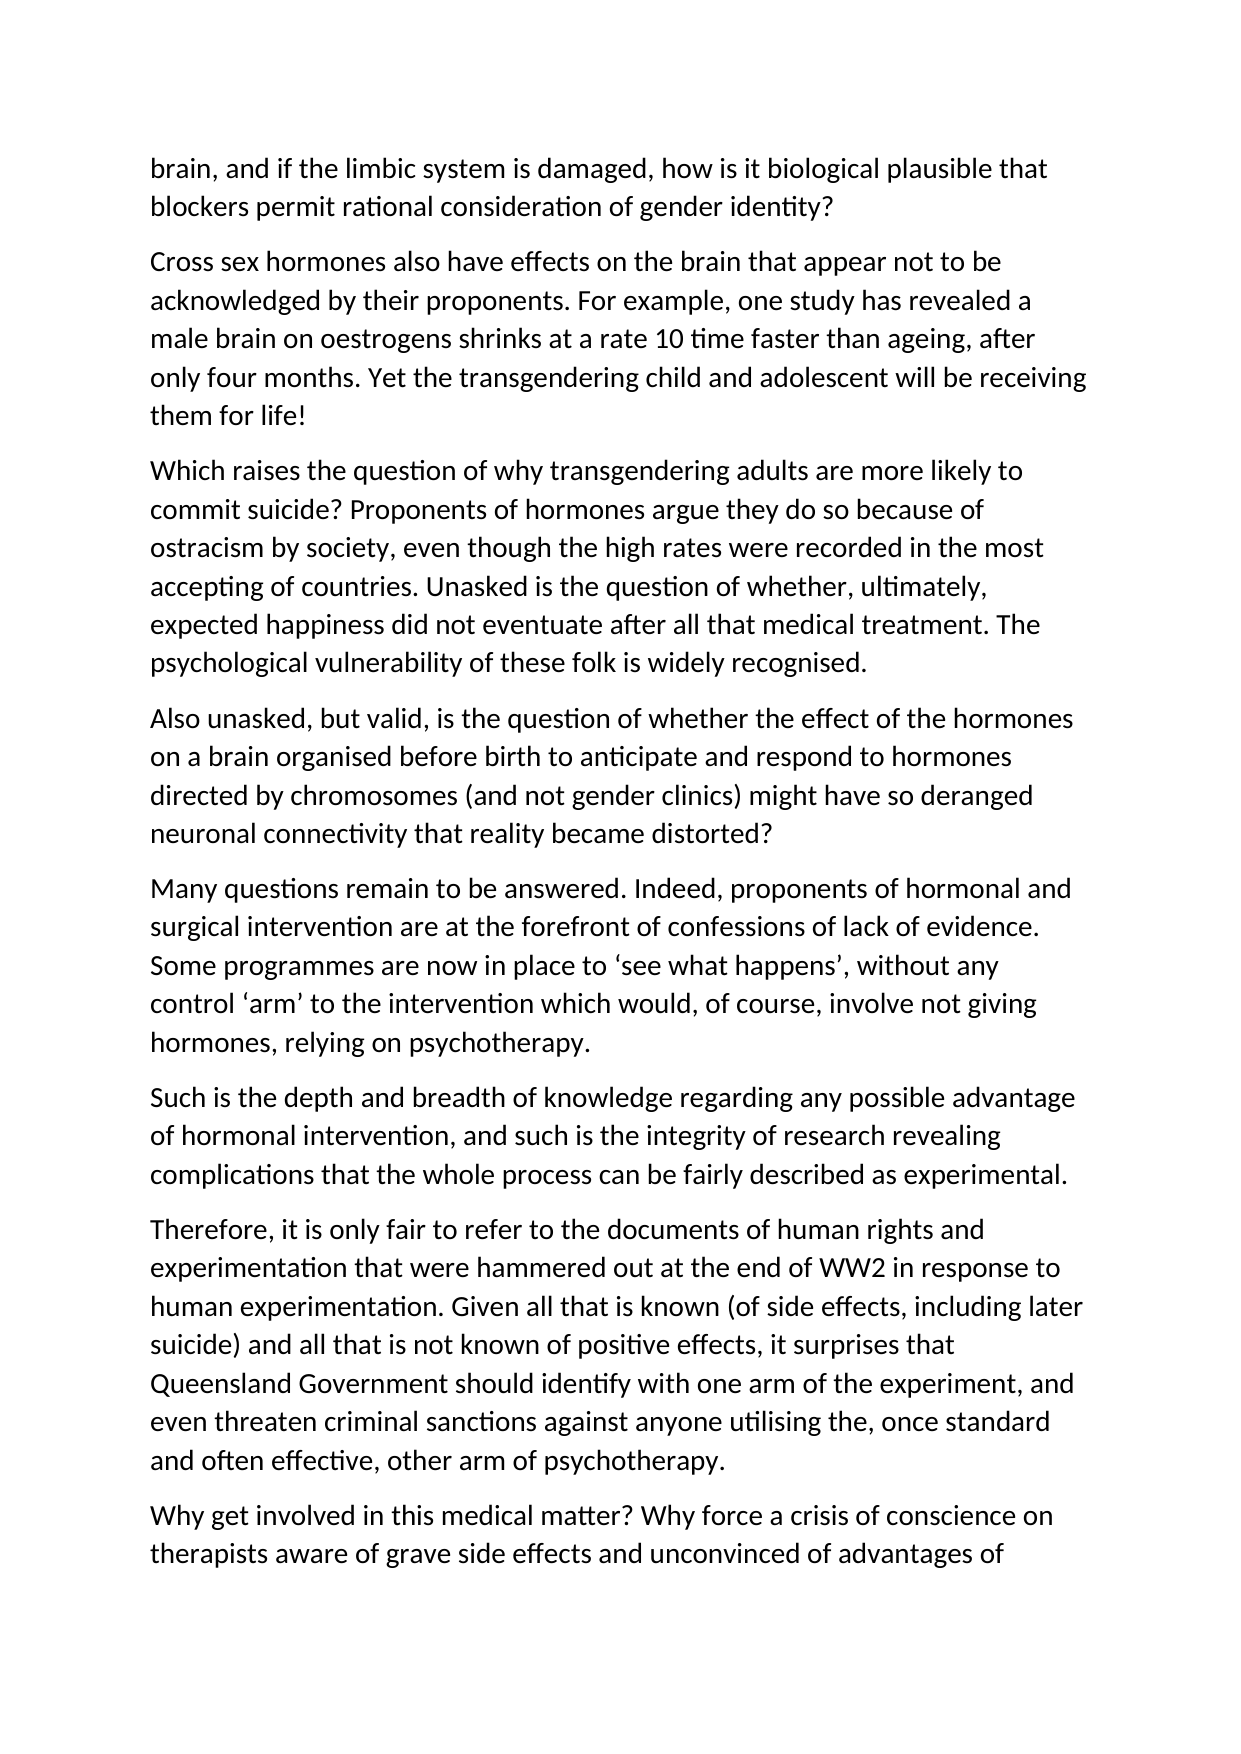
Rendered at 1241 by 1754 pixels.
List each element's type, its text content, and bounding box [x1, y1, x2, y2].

text Which raises the question of why transgendering adults are more likely to commit suicide? Proponents of hormones argue they do so because of ostracism by society, even though the high rates were recorded in the most accepting of countries. Unasked is the question of whether, ultimately, expected happiness did not eventuate after all that medical treatment. The psychological vulnerability of these folk is widely recognised. [150, 452, 1090, 680]
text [150, 150, 1090, 224]
text Also unasked, but valid, is the question of whether the effect of the hormones on a brain organised before birth to anticipate and respond to hormones directed by chromosomes (and not gender clinics) might have so deranged neuronal connectivity that reality became distorted? [150, 700, 1090, 851]
text Many questions remain to be answered. Indeed, proponents of hormonal and surgical intervention are at the forefront of confessions of lack of evidence. Some programmes are now in place to ‘see what happens’, without any control ‘arm’ to the intervention which would, of course, involve not giving hormones, relying on psychotherapy. [150, 870, 1090, 1059]
text Cross sex hormones also have effects on the brain that appear not to be acknowledged by their proponents. For example, one study has revealed a male brain on oestrogens shrinks at a rate 10 time faster than ageing, after only four months. Yet the transgendering child and adolescent will be receiving them for life! [150, 243, 1090, 433]
text Therefore, it is only fair to refer to the documents of human rights and experimentation that were hammered out at the end of WW2 in response to human experimentation. Given all that is known (of side effects, including later suicide) and all that is not known of positive effects, it surprises that Queensland Government should identify with one arm of the experiment, and even threaten criminal sanctions against anyone utilising the, once standard and often effective, other arm of psychotherapy. [150, 1211, 1090, 1477]
text Such is the depth and breadth of knowledge regarding any possible advantage of hormonal intervention, and such is the integrity of research revealing complications that the whole process can be fairly described as experimental. [150, 1079, 1090, 1191]
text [150, 1497, 1090, 1571]
